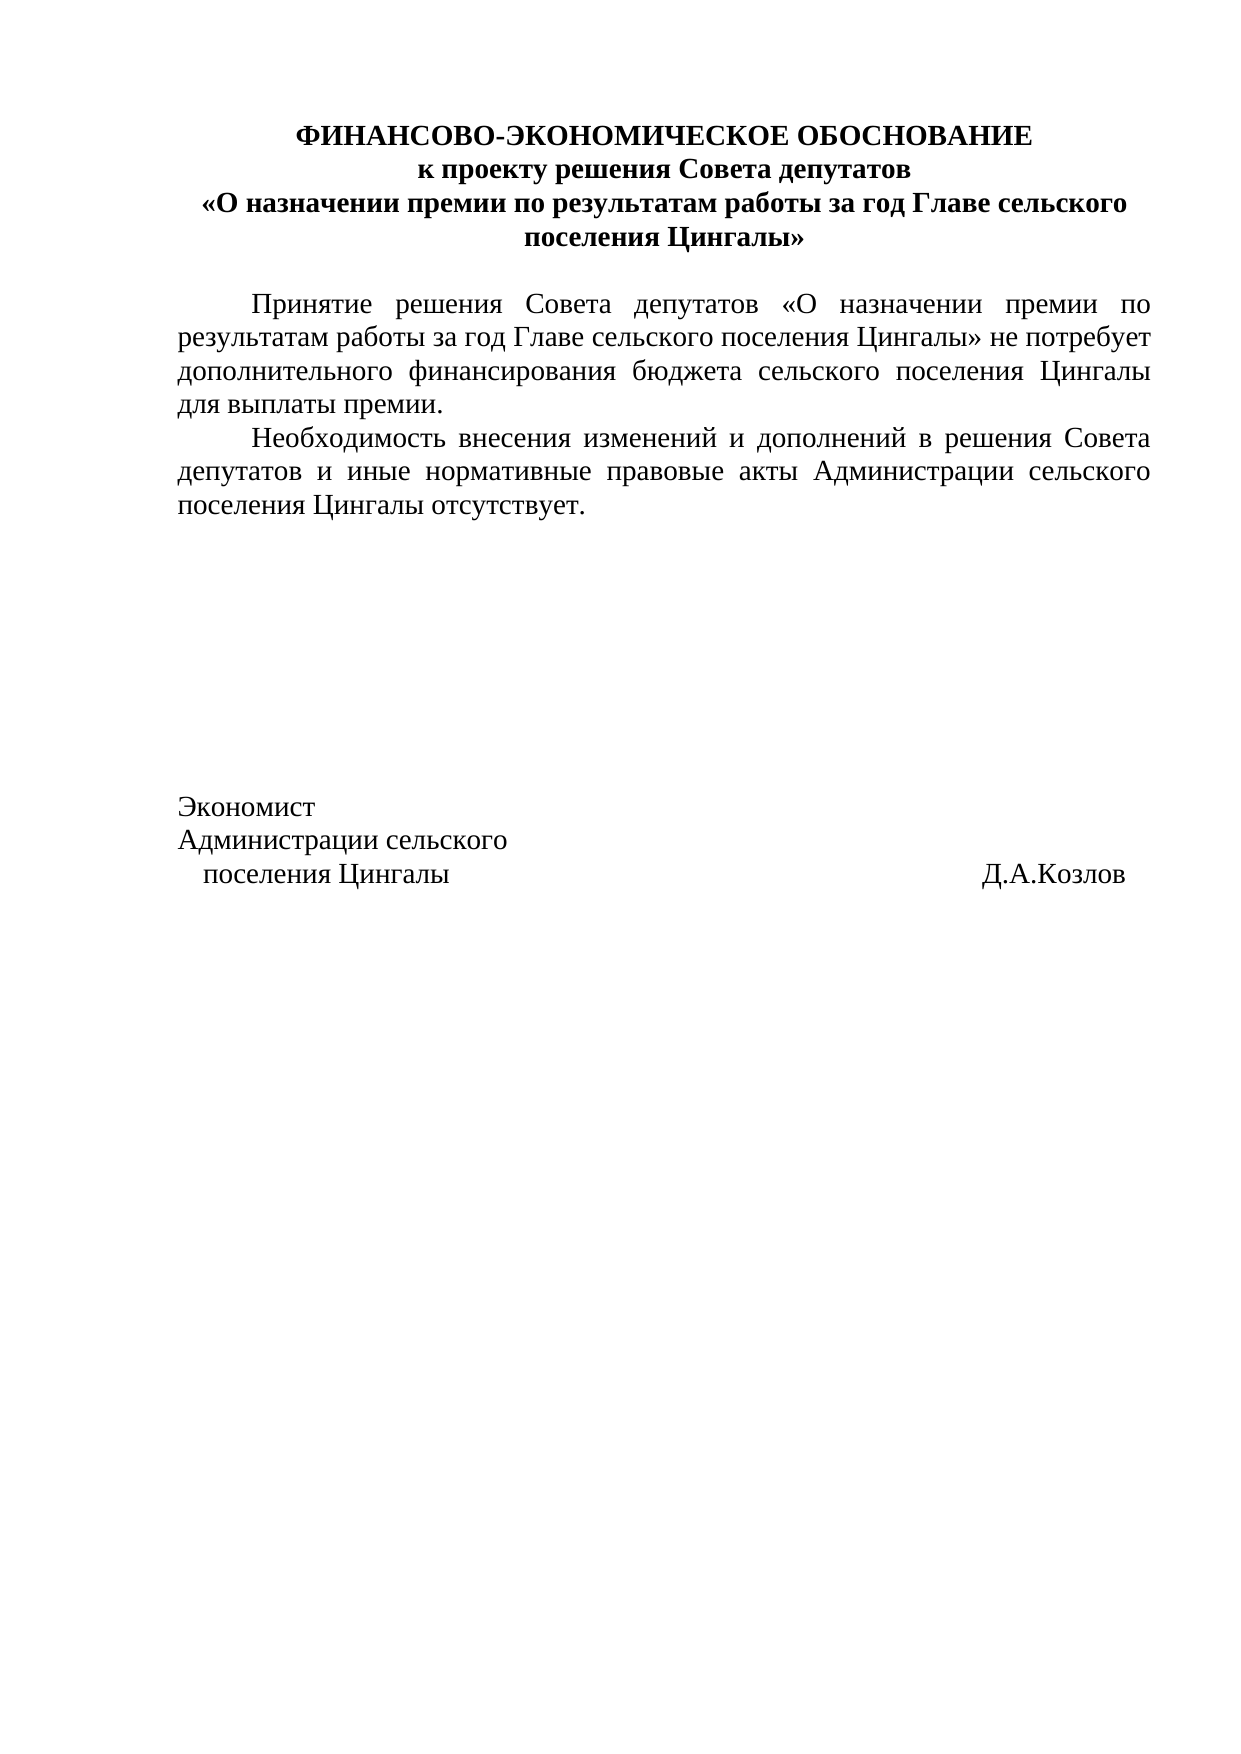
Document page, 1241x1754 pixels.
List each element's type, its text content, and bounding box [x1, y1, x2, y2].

text Администрации сельского [177, 822, 1152, 856]
text «О назначении премии по результатам работы за год Главе сельского поселения Цингалы» [177, 185, 1152, 252]
text поселения Цингалы Д.А.Козлов [177, 856, 1152, 889]
text Необходимость внесения изменений и дополнений в решения Совета депутатов и иные нормативные правовые акты Администрации сельского поселения Цингалы отсутствует. [177, 420, 1152, 521]
text Экономист [177, 789, 1152, 822]
text Принятие решения Совета депутатов «О назначении премии по результатам работы за год Главе сельского поселения Цингалы» не потребует дополнительного финансирования бюджета сельского поселения Цингалы для выплаты премии. [177, 286, 1152, 420]
text к проекту решения Совета депутатов [177, 152, 1152, 185]
text ФИНАНСОВО-ЭКОНОМИЧЕСКОЕ ОБОСНОВАНИЕ [177, 118, 1152, 152]
